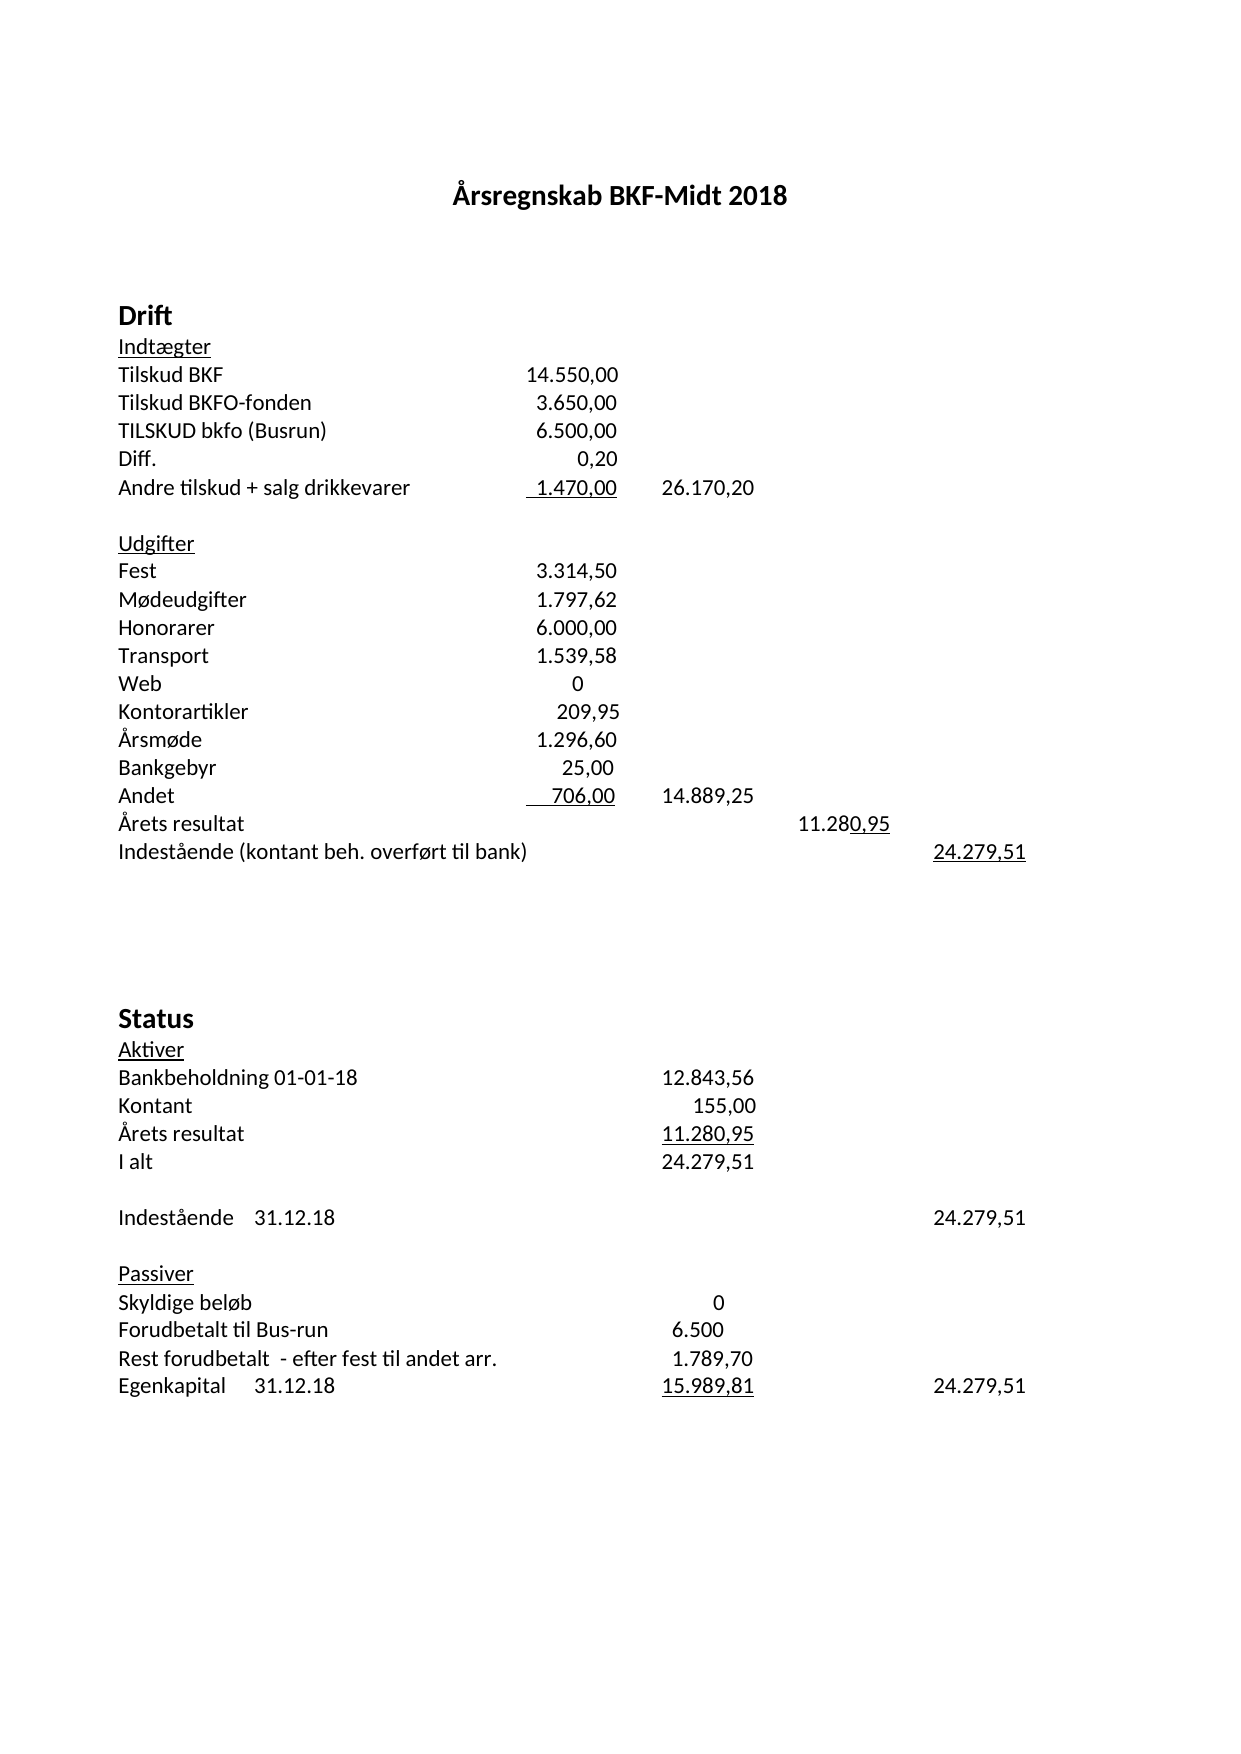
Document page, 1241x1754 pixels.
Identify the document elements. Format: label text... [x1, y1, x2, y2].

text Tilskud BKF 14.550,00 [118, 361, 1122, 388]
text Aktiver [118, 1035, 1122, 1063]
text Indestående (kontant beh. overført til bank) 24.279,51 [118, 837, 1122, 865]
text Årets resultat 11.280,95 [118, 1119, 1122, 1147]
text Årsmøde 1.296,60 [118, 725, 1122, 753]
text Forudbetalt til Bus-run 6.500 [118, 1316, 1122, 1344]
text Fest 3.314,50 [118, 557, 1122, 585]
text Bankgebyr 25,00 [118, 753, 1122, 781]
text Mødeudgifter 1.797,62 [118, 585, 1122, 613]
text Indtægter [118, 332, 1122, 361]
text TILSKUD bkfo (Busrun) 6.500,00 [118, 417, 1122, 444]
text I alt 24.279,51 [118, 1147, 1122, 1176]
text Web 0 [118, 669, 1122, 697]
text Indestående 31.12.18 24.279,51 [118, 1203, 1122, 1232]
text Udgifter [118, 529, 1122, 557]
text Kontorartikler 209,95 [118, 697, 1122, 725]
text Kontant 155,00 [118, 1091, 1122, 1119]
text Passiver [118, 1259, 1122, 1288]
text Tilskud BKFO-fonden 3.650,00 [118, 388, 1122, 417]
text Diff. 0,20 [118, 444, 1122, 473]
text Skyldige beløb 0 [118, 1288, 1122, 1316]
text Transport 1.539,58 [118, 641, 1122, 669]
text Bankbeholdning 01-01-18 12.843,56 [118, 1063, 1122, 1091]
text Andre tilskud + salg drikkevarer 1.470,00 26.170,20 [118, 473, 1122, 501]
text Årsregnskab BKF-Midt 2018 [118, 177, 1122, 213]
text Drift [118, 297, 1122, 332]
text Egenkapital 31.12.18 15.989,81 24.279,51 [118, 1372, 1122, 1400]
text Rest forudbetalt - efter fest til andet arr. 1.789,70 [118, 1344, 1122, 1372]
text Status [118, 1000, 1122, 1035]
text Andet 706,00 14.889,25 [118, 781, 1122, 809]
text Honorarer 6.000,00 [118, 613, 1122, 641]
text Årets resultat 11.280,95 [118, 809, 1122, 837]
